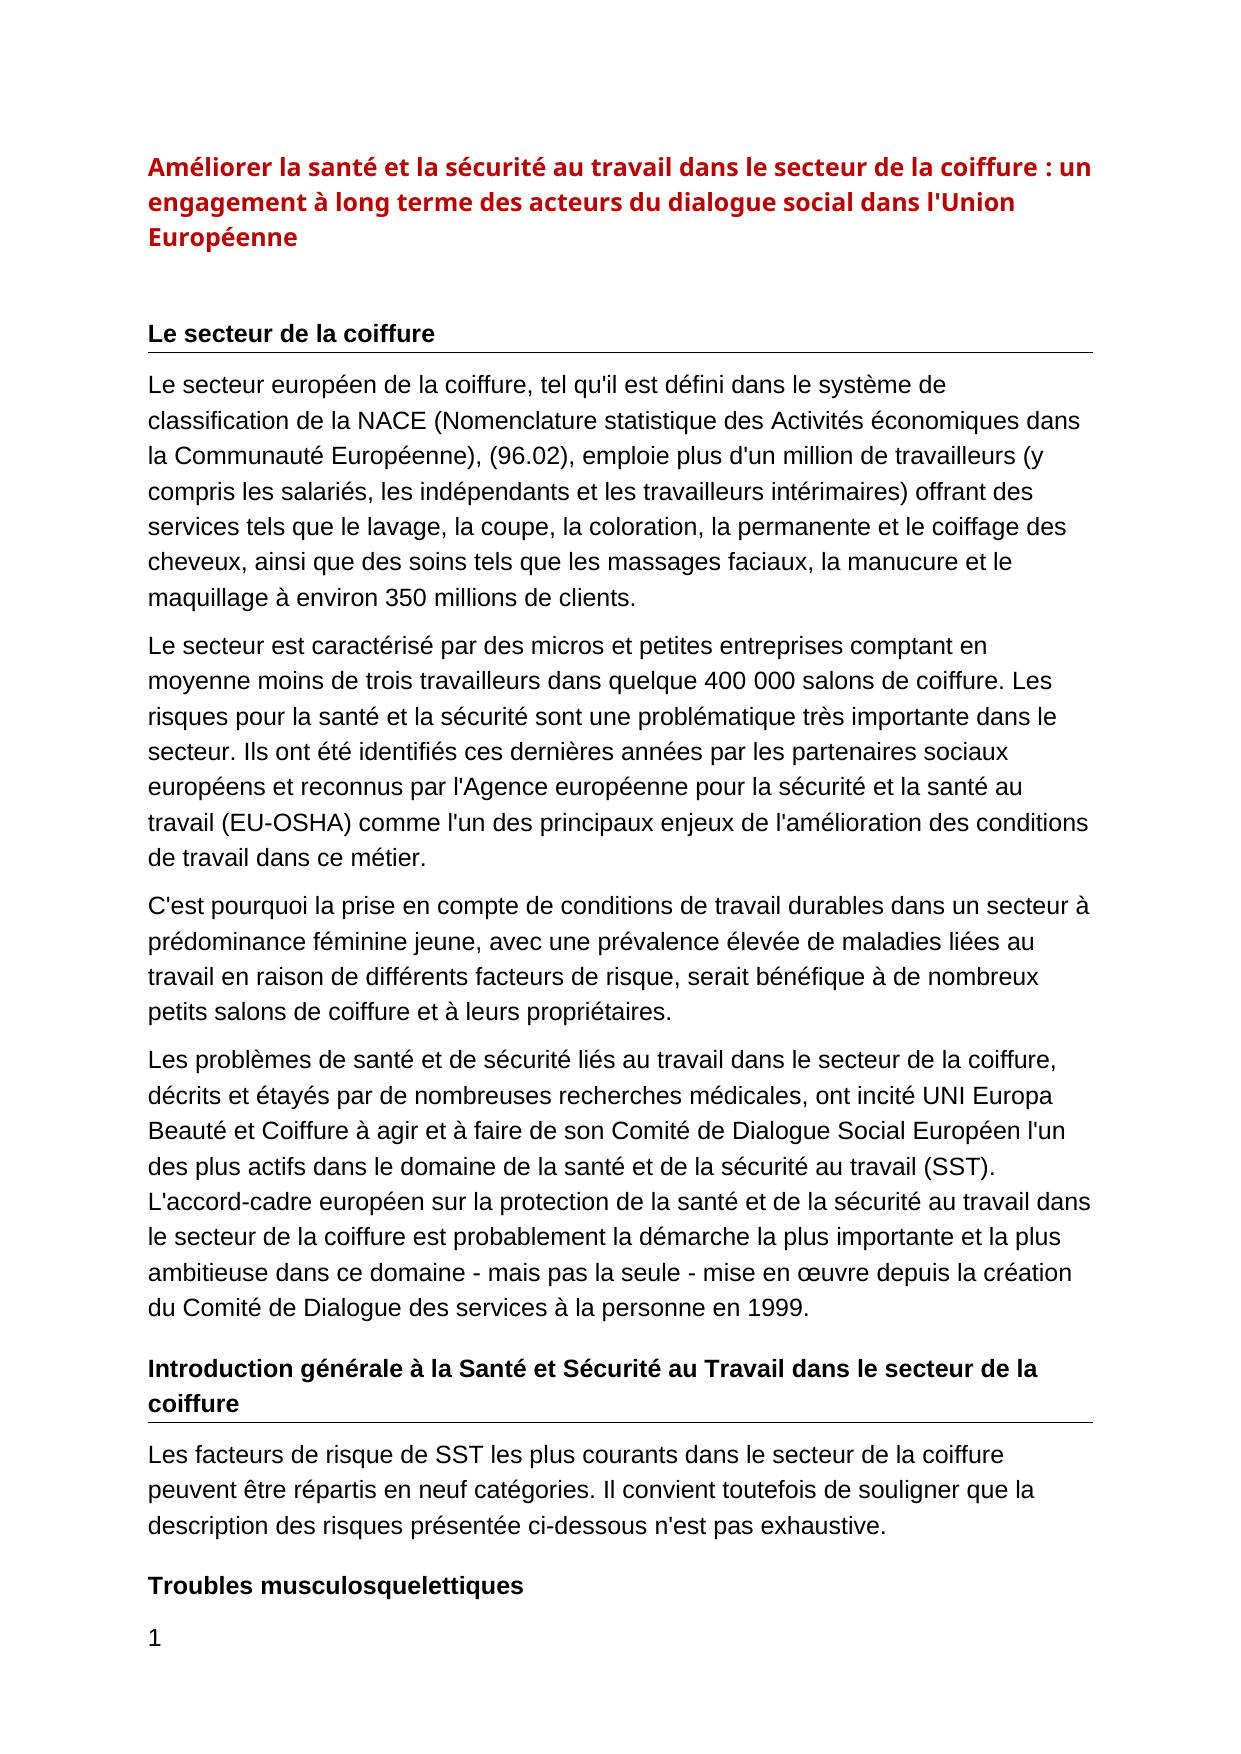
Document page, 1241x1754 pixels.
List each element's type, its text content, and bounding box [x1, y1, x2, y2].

text Les problèmes de santé et de sécurité liés au travail dans le secteur de la coiffure, décrits et étayés par de nombreuses recherches médicales, ont incité UNI Europa Beauté et Coiffure à agir et à faire de son Comité de Dialogue Social Européen l'un des plus actifs dans le domaine de la santé et de la sécurité au travail (SST). L'accord-cadre européen sur la protection de la santé et de la sécurité au travail dans le secteur de la coiffure est probablement la démarche la plus importante et la plus ambitieuse dans ce domaine - mais pas la seule - mise en œuvre depuis la création du Comité de Dialogue des services à la personne en 1999. [148, 1040, 1093, 1324]
text Les facteurs de risque de SST les plus courants dans le secteur de la coiffure peuvent être répartis en neuf catégories. Il convient toutefois de souligner que la description des risques présentée ci-dessous n'est pas exhaustive. [148, 1435, 1093, 1541]
text C'est pourquoi la prise en compte de conditions de travail durables dans un secteur à prédominance féminine jeune, avec une prévalence élevée de maladies liées au travail en raison de différents facteurs de risque, serait bénéfique à de nombreux petits salons de coiffure et à leurs propriétaires. [148, 886, 1093, 1028]
text Le secteur est caractérisé par des micros et petites entreprises comptant en moyenne moins de trois travailleurs dans quelque 400 000 salons de coiffure. Les risques pour la santé et la sécurité sont une problématique très importante dans le secteur. Ils ont été identifiés ces dernières années par les partenaires sociaux européens et reconnus par l'Agence européenne pour la sécurité et la santé au travail (EU-OSHA) comme l'un des principaux enjeux de l'amélioration des conditions de travail dans ce métier. [148, 626, 1093, 874]
text Améliorer la santé et la sécurité au travail dans le secteur de la coiffure : un engagement à long terme des acteurs du dialogue social dans l'Union Européenne [148, 148, 1093, 254]
text Le secteur européen de la coiffure, tel qu'il est défini dans le système de classification de la NACE (Nomenclature statistique des Activités économiques dans la Communauté Européenne), (96.02), emploie plus d'un million de travailleurs (y compris les salariés, les indépendants et les travailleurs intérimaires) offrant des services tels que le lavage, la coupe, la coloration, la permanente et le coiffage des cheveux, ainsi que des soins tels que les massages faciaux, la manucure et le maquillage à environ 350 millions de clients. [148, 365, 1093, 613]
text Troubles musculosquelettiques [148, 1566, 1093, 1602]
text Introduction générale à la Santé et Sécurité au Travail dans le secteur de la coiffure [148, 1349, 1093, 1422]
text Le secteur de la coiffure [148, 314, 1093, 352]
